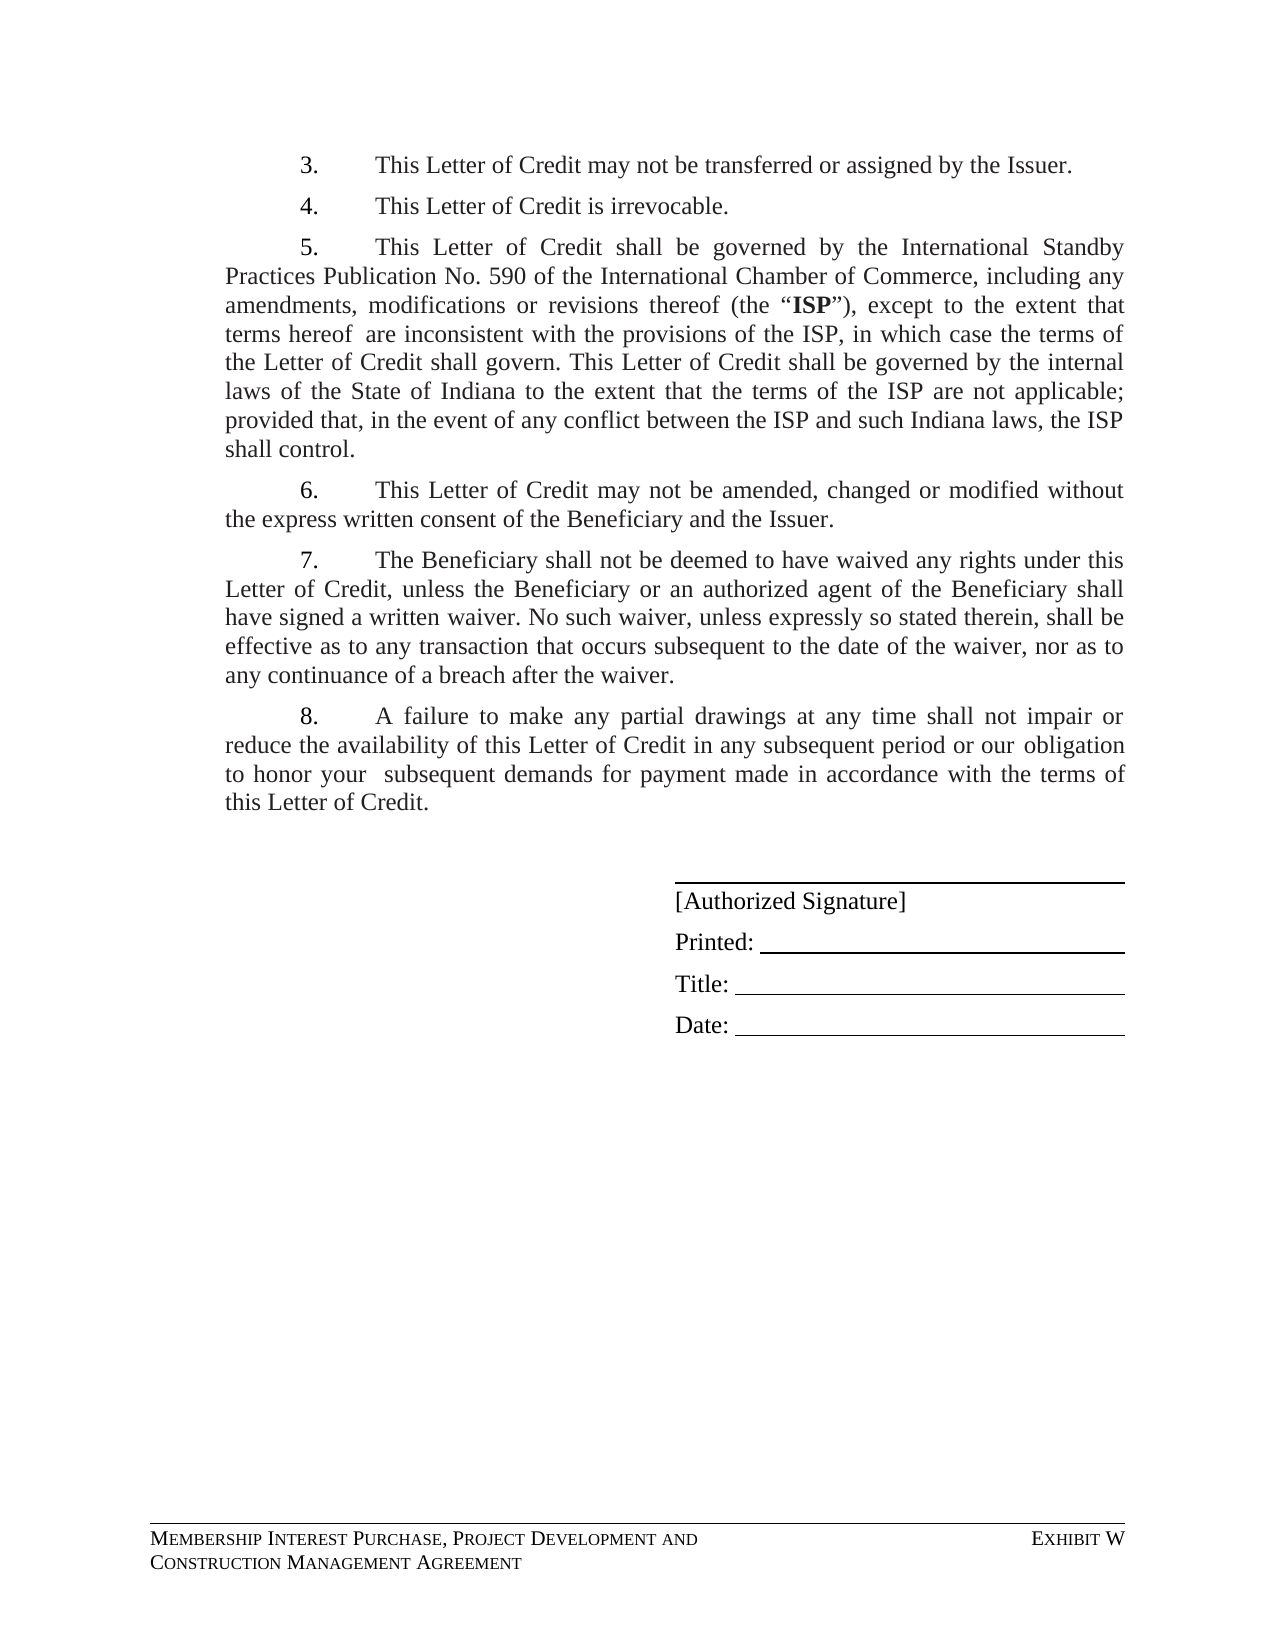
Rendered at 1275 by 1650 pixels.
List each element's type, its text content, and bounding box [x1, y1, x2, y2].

list This Letter of Credit shall be governed by the International Standby Practices Publication No. 590 of the International Chamber of Commerce, including any amendments, modifications or revisions thereof (the “ISP”), except to the extent that terms hereof are inconsistent with the provisions of the ISP, in which case the terms of the Letter of Credit shall govern. This Letter of Credit shall be governed by the internal laws of the State of Indiana to the extent that the terms of the ISP are not applicable; provided that, in the event of any conflict between the ISP and such Indiana laws, the ISP shall control. [225, 232, 1125, 462]
list This Letter of Credit may not be amended, changed or modified without the express written consent of the Beneficiary and the Issuer. [225, 475, 1125, 532]
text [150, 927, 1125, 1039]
list A failure to make any partial drawings at any time shall not impair or reduce the availability of this Letter of Credit in any subsequent period or our obligation to honor your subsequent demands for payment made in accordance with the terms of this Letter of Credit. [225, 701, 1125, 816]
list The Beneficiary shall not be deemed to have waived any rights under this Letter of Credit, unless the Beneficiary or an authorized agent of the Beneficiary shall have signed a written waiver. No such waiver, unless expressly so stated therein, shall be effective as to any transaction that occurs subsequent to the date of the waiver, nor as to any continuance of a breach after the waiver. [225, 545, 1125, 689]
list This Letter of Credit may not be transferred or assigned by the Issuer. [225, 150, 1125, 179]
text [Authorized Signature] [150, 886, 1125, 915]
list This Letter of Credit is irrevocable. [225, 191, 1125, 220]
